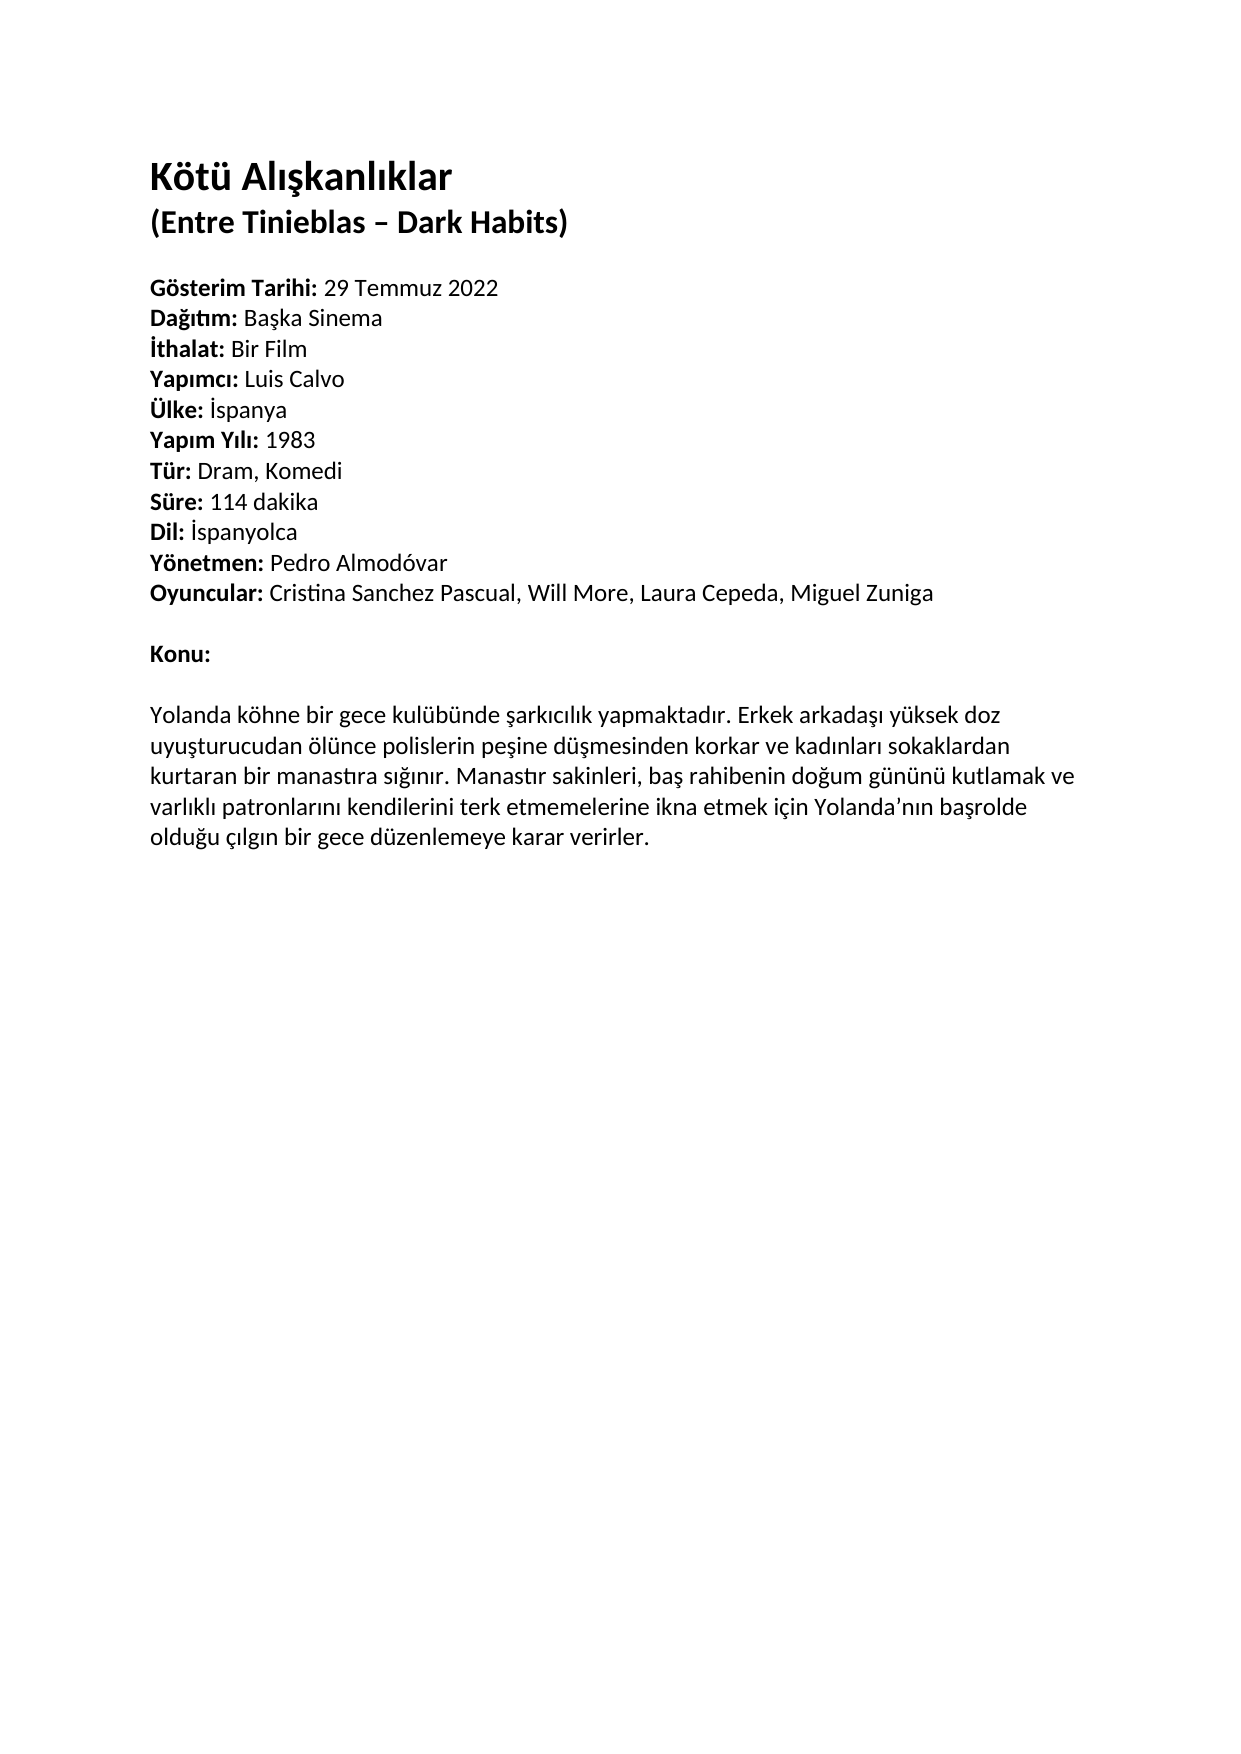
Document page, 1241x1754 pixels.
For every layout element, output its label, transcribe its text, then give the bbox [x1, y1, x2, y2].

text (Entre Tinieblas – Dark Habits) [150, 201, 1090, 242]
text Ülke: İspanya [150, 394, 1090, 425]
text Dil: İspanyolca [150, 516, 1090, 547]
text Yolanda köhne bir gece kulübünde şarkıcılık yapmaktadır. Erkek arkadaşı yüksek doz uyuşturucudan ölünce polislerin peşine düşmesinden korkar ve kadınları sokaklardan kurtaran bir manastıra sığınır. Manastır sakinleri, baş rahibenin doğum gününü kutlamak ve varlıklı patronlarını kendilerini terk etmemelerine ikna etmek için Yolanda’nın başrolde olduğu çılgın bir gece düzenlemeye karar verirler. [150, 699, 1090, 852]
text Süre: 114 dakika [150, 486, 1090, 516]
text Dağıtım: Başka Sinema [150, 303, 1090, 333]
text Oyuncular: Cristina Sanchez Pascual, Will More, Laura Cepeda, Miguel Zuniga [150, 577, 1090, 608]
text Konu: [150, 638, 1090, 669]
text Kötü Alışkanlıklar [150, 150, 1090, 201]
text Yapımcı: Luis Calvo [150, 364, 1090, 394]
text Gösterim Tarihi: 29 Temmuz 2022 [150, 272, 1090, 303]
text Tür: Dram, Komedi [150, 455, 1090, 486]
text Yönetmen: Pedro Almodóvar [150, 547, 1090, 577]
text Yapım Yılı: 1983 [150, 425, 1090, 455]
text İthalat: Bir Film [150, 333, 1090, 364]
